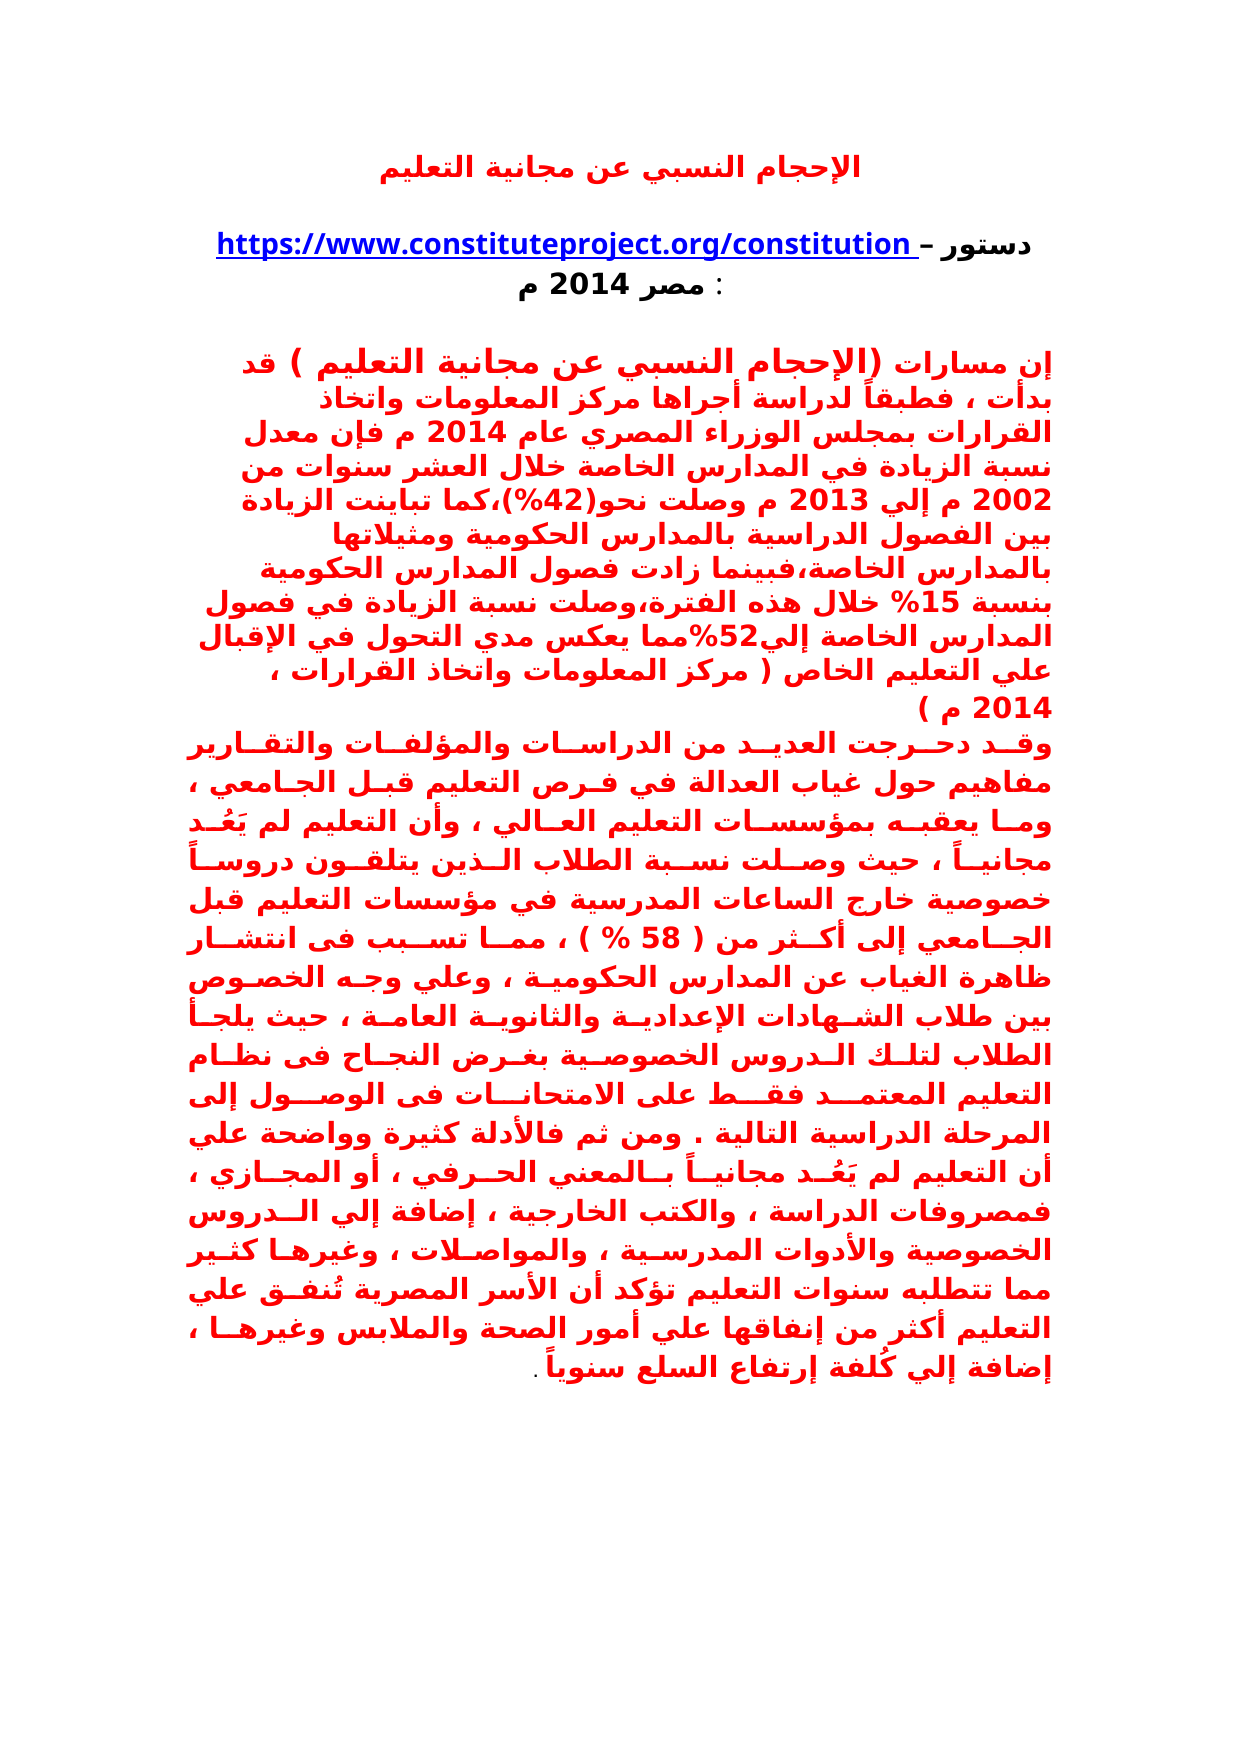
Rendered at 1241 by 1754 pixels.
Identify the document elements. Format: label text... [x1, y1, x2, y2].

text https://www.constituteproject.org/constitution – دستور مصر 2014 م : [187, 224, 1053, 303]
text وقد دحرجت العديد من الدراسات والمؤلفات والتقارير مفاهيم حول غياب العدالة في فرص التعليم قبل الجامعي ، وما يعقبه بمؤسسات التعليم العالي ، وأن التعليم لم يَعُد مجانياً ، حيث وصلت نسبة الطلاب الذين يتلقون دروساً خصوصية خارج الساعات المدرسية في مؤسسات التعليم قبل الجامعي إلى أكثر من ( 58 % ) ، مما تسبب فى انتشار ظاهرة الغياب عن المدارس الحكومية ، وعلي وجه الخصوص بين طلاب الشهادات الإعدادية والثانوية العامة ، حيث يلجأ الطلاب لتلك الدروس الخصوصية بغرض النجاح فى نظام التعليم المعتمد فقط على الامتحانات فى الوصول إلى المرحلة الدراسية التالية . ومن ثم فالأدلة كثيرة وواضحة علي أن التعليم لم يَعُد مجانياً بالمعني الحرفي ، أو المجازي ، فمصروفات الدراسة ، والكتب الخارجية ، إضافة إلي الدروس الخصوصية والأدوات المدرسية ، والمواصلات ، وغيرها كثير مما تتطلبه سنوات التعليم تؤكد أن الأسر المصرية تُنفق علي التعليم أكثر من إنفاقها علي أمور الصحة والملابس وغيرها ، إضافة إلي كُلفة إرتفاع السلع سنوياً . [187, 727, 1053, 951]
text وقد دحرجت العديد من الدراسات والمؤلفات والتقارير مفاهيم حول غياب العدالة في فرص التعليم قبل الجامعي ، وما يعقبه بمؤسسات التعليم العالي ، وأن التعليم لم يَعُد مجانياً ، حيث وصلت نسبة الطلاب الذين يتلقون دروساً خصوصية خارج الساعات المدرسية في مؤسسات التعليم قبل الجامعي إلى أكثر من ( 58 % ) ، مما تسبب فى انتشار ظاهرة الغياب عن المدارس الحكومية ، وعلي وجه الخصوص بين طلاب الشهادات الإعدادية والثانوية العامة ، حيث يلجأ الطلاب لتلك الدروس الخصوصية بغرض النجاح فى نظام التعليم المعتمد فقط على الامتحانات فى الوصول إلى المرحلة الدراسية التالية . ومن ثم فالأدلة كثيرة وواضحة علي أن التعليم لم يَعُد مجانياً بالمعني الحرفي ، أو المجازي ، فمصروفات الدراسة ، والكتب الخارجية ، إضافة إلي الدروس الخصوصية والأدوات المدرسية ، والمواصلات ، وغيرها كثير مما تتطلبه سنوات التعليم تؤكد أن الأسر المصرية تُنفق علي التعليم أكثر من إنفاقها علي أمور الصحة والملابس وغيرها ، إضافة إلي كُلفة إرتفاع السلع سنوياً . [187, 955, 1053, 1263]
text إن مسارات (الإحجام النسبي عن مجانية التعليم ) قد بدأت ، فطبقاً لدراسة أجراها مركز المعلومات واتخاذ القرارات بمجلس الوزراء المصري عام 2014 م فإن معدل نسبة الزيادة في المدارس الخاصة خلال العشر سنوات من 2002 م إلي 2013 م وصلت نحو(42%)،كما تباينت الزيادة بين الفصول الدراسية بالمدارس الحكومية ومثيلاتها بالمدارس الخاصة،فبينما زادت فصول المدارس الحكومية بنسبة 15% خلال هذه الفترة،وصلت نسبة الزيادة في فصول المدارس الخاصة إلي52%مما يعكس مدي التحول في الإقبال علي التعليم الخاص ( مركز المعلومات واتخاذ القرارات ، 2014 م ) [187, 343, 1053, 727]
text وقد دحرجت العديد من الدراسات والمؤلفات والتقارير مفاهيم حول غياب العدالة في فرص التعليم قبل الجامعي ، وما يعقبه بمؤسسات التعليم العالي ، وأن التعليم لم يَعُد مجانياً ، حيث وصلت نسبة الطلاب الذين يتلقون دروساً خصوصية خارج الساعات المدرسية في مؤسسات التعليم قبل الجامعي إلى أكثر من ( 58 % ) ، مما تسبب فى انتشار ظاهرة الغياب عن المدارس الحكومية ، وعلي وجه الخصوص بين طلاب الشهادات الإعدادية والثانوية العامة ، حيث يلجأ الطلاب لتلك الدروس الخصوصية بغرض النجاح فى نظام التعليم المعتمد فقط على الامتحانات فى الوصول إلى المرحلة الدراسية التالية . ومن ثم فالأدلة كثيرة وواضحة علي أن التعليم لم يَعُد مجانياً بالمعني الحرفي ، أو المجازي ، فمصروفات الدراسة ، والكتب الخارجية ، إضافة إلي الدروس الخصوصية والأدوات المدرسية ، والمواصلات ، وغيرها كثير مما تتطلبه سنوات التعليم تؤكد أن الأسر المصرية تُنفق علي التعليم أكثر من إنفاقها علي أمور الصحة والملابس وغيرها ، إضافة إلي كُلفة إرتفاع السلع سنوياً . [187, 1267, 1053, 1384]
text الإحجام النسبي عن مجانية التعليم [187, 150, 1053, 184]
